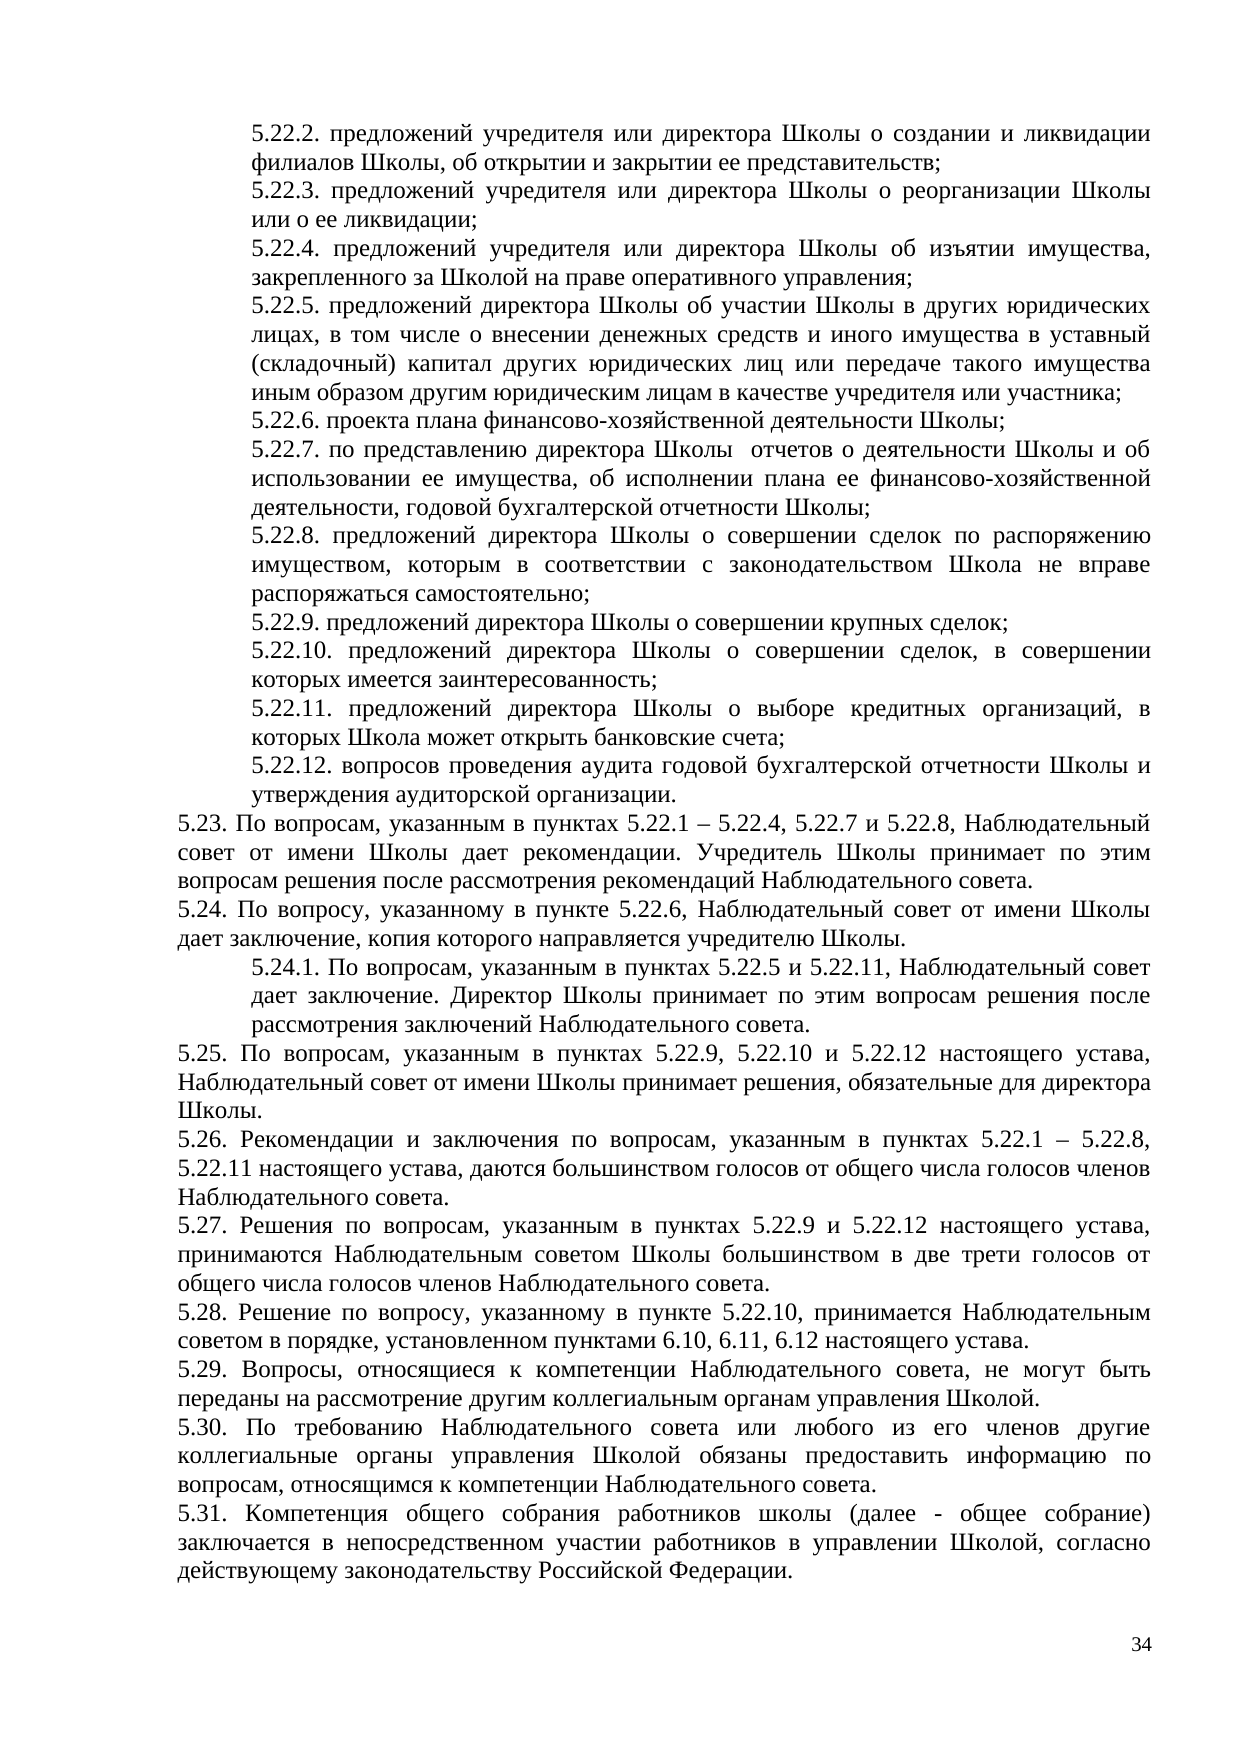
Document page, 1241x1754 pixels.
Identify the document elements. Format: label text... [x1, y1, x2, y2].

list 5.22.3. предложений учредителя или директора Школы о реорганизации Школы или о ее ликвидации; [251, 176, 1152, 233]
list 5.22.9. предложений директора Школы о совершении крупных сделок; [251, 607, 1152, 636]
list 5.22.7. по представлению директора Школы отчетов о деятельности Школы и об использовании ее имущества, об исполнении плана ее финансово-хозяйственной деятельности, годовой бухгалтерской отчетности Школы; [251, 434, 1152, 521]
list 5.27. Решения по вопросам, указанным в пунктах 5.22.9 и 5.22.12 настоящего устава, принимаются Наблюдательным советом Школы большинством в две трети голосов от общего числа голосов членов Наблюдательного совета. [177, 1211, 1152, 1297]
list 5.22.10. предложений директора Школы о совершении сделок, в совершении которых имеется заинтересованность; [251, 636, 1152, 693]
list 5.29. Вопросы, относящиеся к компетенции Наблюдательного совета, не могут быть переданы на рассмотрение другим коллегиальным органам управления Школой. [177, 1354, 1152, 1412]
list 5.26. Рекомендации и заключения по вопросам, указанным в пунктах 5.22.1 – 5.22.8, 5.22.11 настоящего устава, даются большинством голосов от общего числа голосов членов Наблюдательного совета. [177, 1124, 1152, 1211]
list 5.30. По требованию Наблюдательного совета или любого из его членов другие коллегиальные органы управления Школой обязаны предоставить информацию по вопросам, относящимся к компетенции Наблюдательного совета. [177, 1412, 1152, 1498]
list 5.22.4. предложений учредителя или директора Школы об изъятии имущества, закрепленного за Школой на праве оперативного управления; [251, 233, 1152, 291]
list 5.22.8. предложений директора Школы о совершении сделок по распоряжению имуществом, которым в соответствии с законодательством Школа не вправе распоряжаться самостоятельно; [251, 521, 1152, 607]
list 5.22.2. предложений учредителя или директора Школы о создании и ликвидации филиалов Школы, об открытии и закрытии ее представительств; [251, 118, 1152, 176]
list 5.24. По вопросу, указанному в пункте 5.22.6, Наблюдательный совет от имени Школы дает заключение, копия которого направляется учредителю Школы. [177, 894, 1152, 952]
list 5.28. Решение по вопросу, указанному в пункте 5.22.10, принимается Наблюдательным советом в порядке, установленном пунктами 6.10, 6.11, 6.12 настоящего устава. [177, 1297, 1152, 1354]
list 5.22.11. предложений директора Школы о выборе кредитных организаций, в которых Школа может открыть банковские счета; [251, 693, 1152, 751]
list 5.23. По вопросам, указанным в пунктах 5.22.1 – 5.22.4, 5.22.7 и 5.22.8, Наблюдательный совет от имени Школы дает рекомендации. Учредитель Школы принимает по этим вопросам решения после рассмотрения рекомендаций Наблюдательного совета. [177, 808, 1152, 894]
list 5.25. По вопросам, указанным в пунктах 5.22.9, 5.22.10 и 5.22.12 настоящего устава, Наблюдательный совет от имени Школы принимает решения, обязательные для директора Школы. [177, 1038, 1152, 1124]
list 5.24.1. По вопросам, указанным в пунктах 5.22.5 и 5.22.11, Наблюдательный совет дает заключение. Директор Школы принимает по этим вопросам решения после рассмотрения заключений Наблюдательного совета. [251, 952, 1152, 1038]
list 5.22.12. вопросов проведения аудита годовой бухгалтерской отчетности Школы и утверждения аудиторской организации. [251, 751, 1152, 808]
text 5.31. Компетенция общего собрания работников школы (далее - общее собрание) заключается в непосредственном участии работников в управлении Школой, согласно действующему законодательству Российской Федерации. [177, 1498, 1152, 1584]
list 5.22.6. проекта плана финансово-хозяйственной деятельности Школы; [251, 406, 1152, 434]
list 5.22.5. предложений директора Школы об участии Школы в других юридических лицах, в том числе о внесении денежных средств и иного имущества в уставный (складочный) капитал других юридических лиц или передаче такого имущества иным образом другим юридическим лицам в качестве учредителя или участника; [251, 291, 1152, 406]
